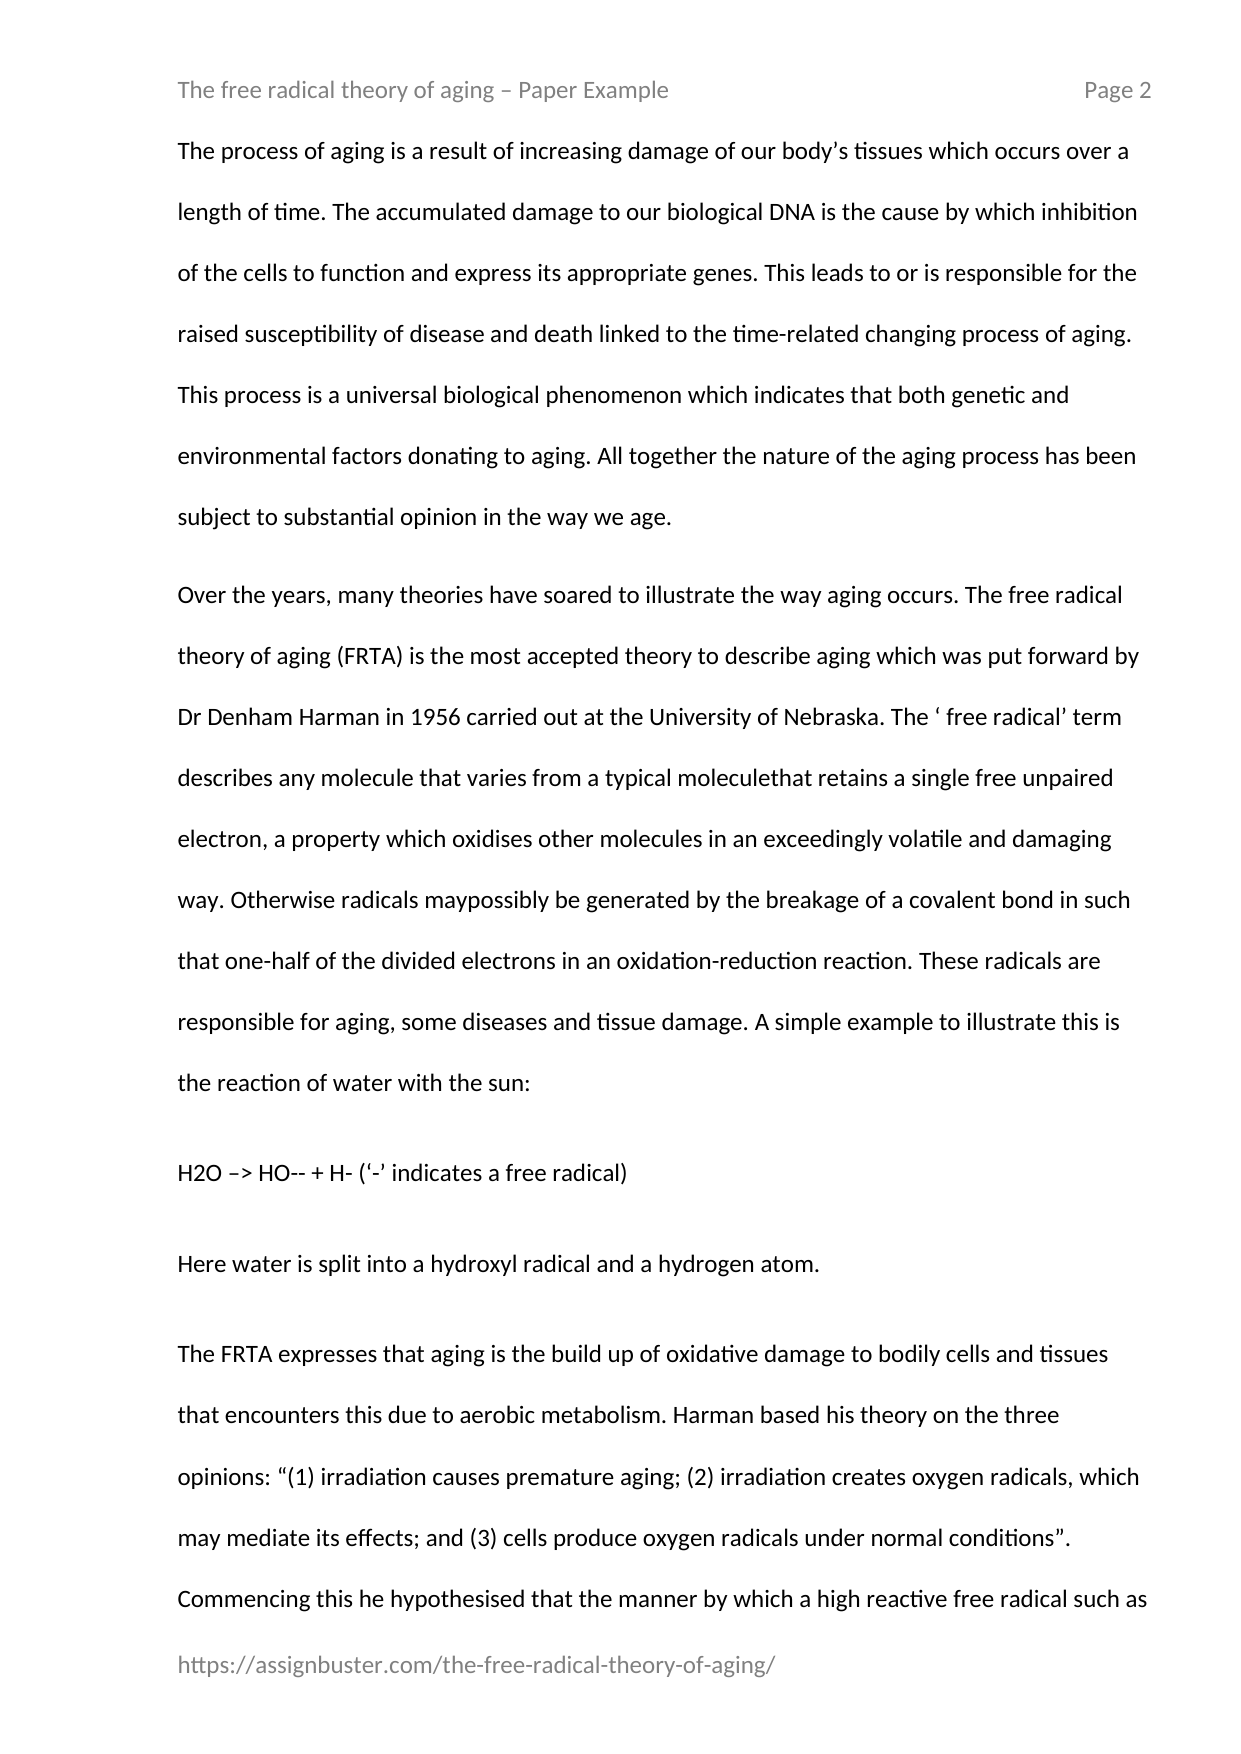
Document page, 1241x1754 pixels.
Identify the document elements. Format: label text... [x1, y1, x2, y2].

text H2O –> HO-- + H- (‘-’ indicates a free radical) [177, 1158, 1152, 1188]
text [177, 1339, 1152, 1613]
text Here water is split into a hydroxyl radical and a hydrogen atom. [177, 1248, 1152, 1279]
text Over the years, many theories have soared to illustrate the way aging occurs. The free radical theory of aging (FRTA) is the most accepted theory to describe aging which was put forward by Dr Denham Harman in 1956 carried out at the University of Nebraska. The ‘ free radical’ term describes any molecule that varies from a typical moleculethat retains a single free unpaired electron, a property which oxidises other molecules in an exceedingly volatile and damaging way. Otherwise radicals maypossibly be generated by the breakage of a covalent bond in such that one-half of the divided electrons in an oxidation-reduction reaction. These radicals are responsible for aging, some diseases and tissue damage. A simple example to illustrate this is the reaction of water with the sun: [177, 579, 1152, 1098]
text The process of aging is a result of increasing damage of our body’s tissues which occurs over a length of time. The accumulated damage to our biological DNA is the cause by which inhibition of the cells to function and express its appropriate genes. This leads to or is responsible for the raised susceptibility of disease and death linked to the time-related changing process of aging. This process is a universal biological phenomenon which indicates that both genetic and environmental factors donating to aging. All together the nature of the aging process has been subject to substantial opinion in the way we age. [177, 135, 1152, 532]
